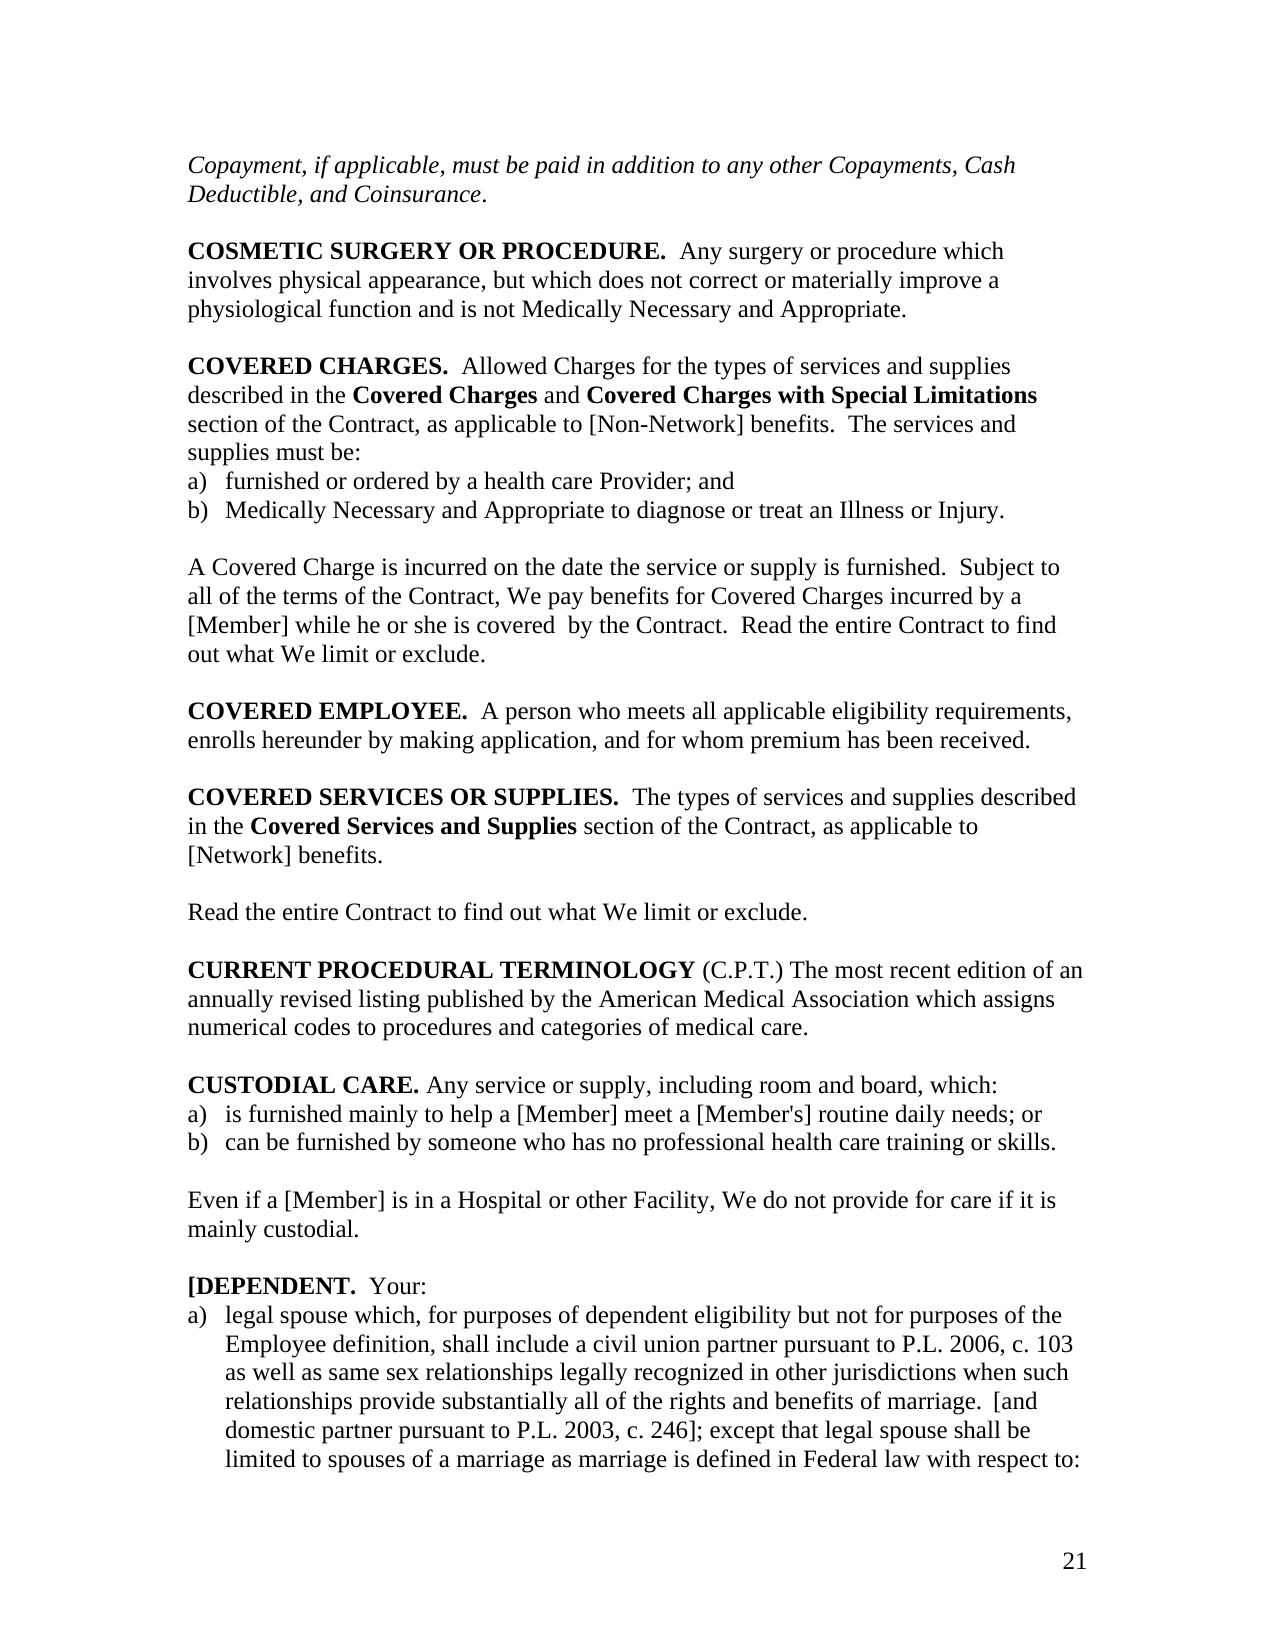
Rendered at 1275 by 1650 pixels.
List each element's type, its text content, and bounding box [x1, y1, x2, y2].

list furnished or ordered by a health care Provider; and [187, 466, 1087, 495]
list is furnished mainly to help a [Member] meet a [Member's] routine daily needs; or [187, 1099, 1087, 1127]
list can be furnished by someone who has no professional health care training or skills. [187, 1127, 1087, 1156]
list Medically Necessary and Appropriate to diagnose or treat an Illness or Injury. [187, 495, 1087, 524]
text [DEPENDENT. Your: [187, 1271, 1087, 1300]
text COSMETIC SURGERY OR PROCEDURE. Any surgery or procedure which involves physical appearance, but which does not correct or materially improve a physiological function and is not Medically Necessary and Appropriate. [187, 236, 1087, 322]
list legal spouse which, for purposes of dependent eligibility but not for purposes of the Employee definition, shall include a civil union partner pursuant to P.L. 2006, c. 103 as well as same sex relationships legally recognized in other jurisdictions when such relationships provide substantially all of the rights and benefits of marriage. [and domestic partner pursuant to P.L. 2003, c. 246]; except that legal spouse shall be limited to spouses of a marriage as marriage is defined in Federal law with respect to: [187, 1300, 1087, 1472]
text Even if a [Member] is in a Hospital or other Facility, We do not provide for care if it is mainly custodial. [187, 1185, 1087, 1242]
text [187, 150, 1087, 207]
text Read the entire Contract to find out what We limit or exclude. [187, 897, 1087, 926]
text COVERED CHARGES. Allowed Charges for the types of services and supplies described in the Covered Charges and Covered Charges with Special Limitations section of the Contract, as applicable to [Non-Network] benefits. The services and supplies must be: [187, 351, 1087, 466]
text CUSTODIAL CARE. Any service or supply, including room and board, which: [187, 1070, 1087, 1099]
text COVERED EMPLOYEE. A person who meets all applicable eligibility requirements, enrolls hereunder by making application, and for whom premium has been received. [187, 696, 1087, 754]
text CURRENT PROCEDURAL TERMINOLOGY (C.P.T.) The most recent edition of an annually revised listing published by the American Medical Association which assigns numerical codes to procedures and categories of medical care. [187, 955, 1087, 1041]
text A Covered Charge is incurred on the date the service or supply is furnished. Subject to all of the terms of the Contract, We pay benefits for Covered Charges incurred by a [Member] while he or she is covered by the Contract. Read the entire Contract to find out what We limit or exclude. [187, 552, 1087, 667]
text COVERED SERVICES OR SUPPLIES. The types of services and supplies described in the Covered Services and Supplies section of the Contract, as applicable to [Network] benefits. [187, 782, 1087, 869]
